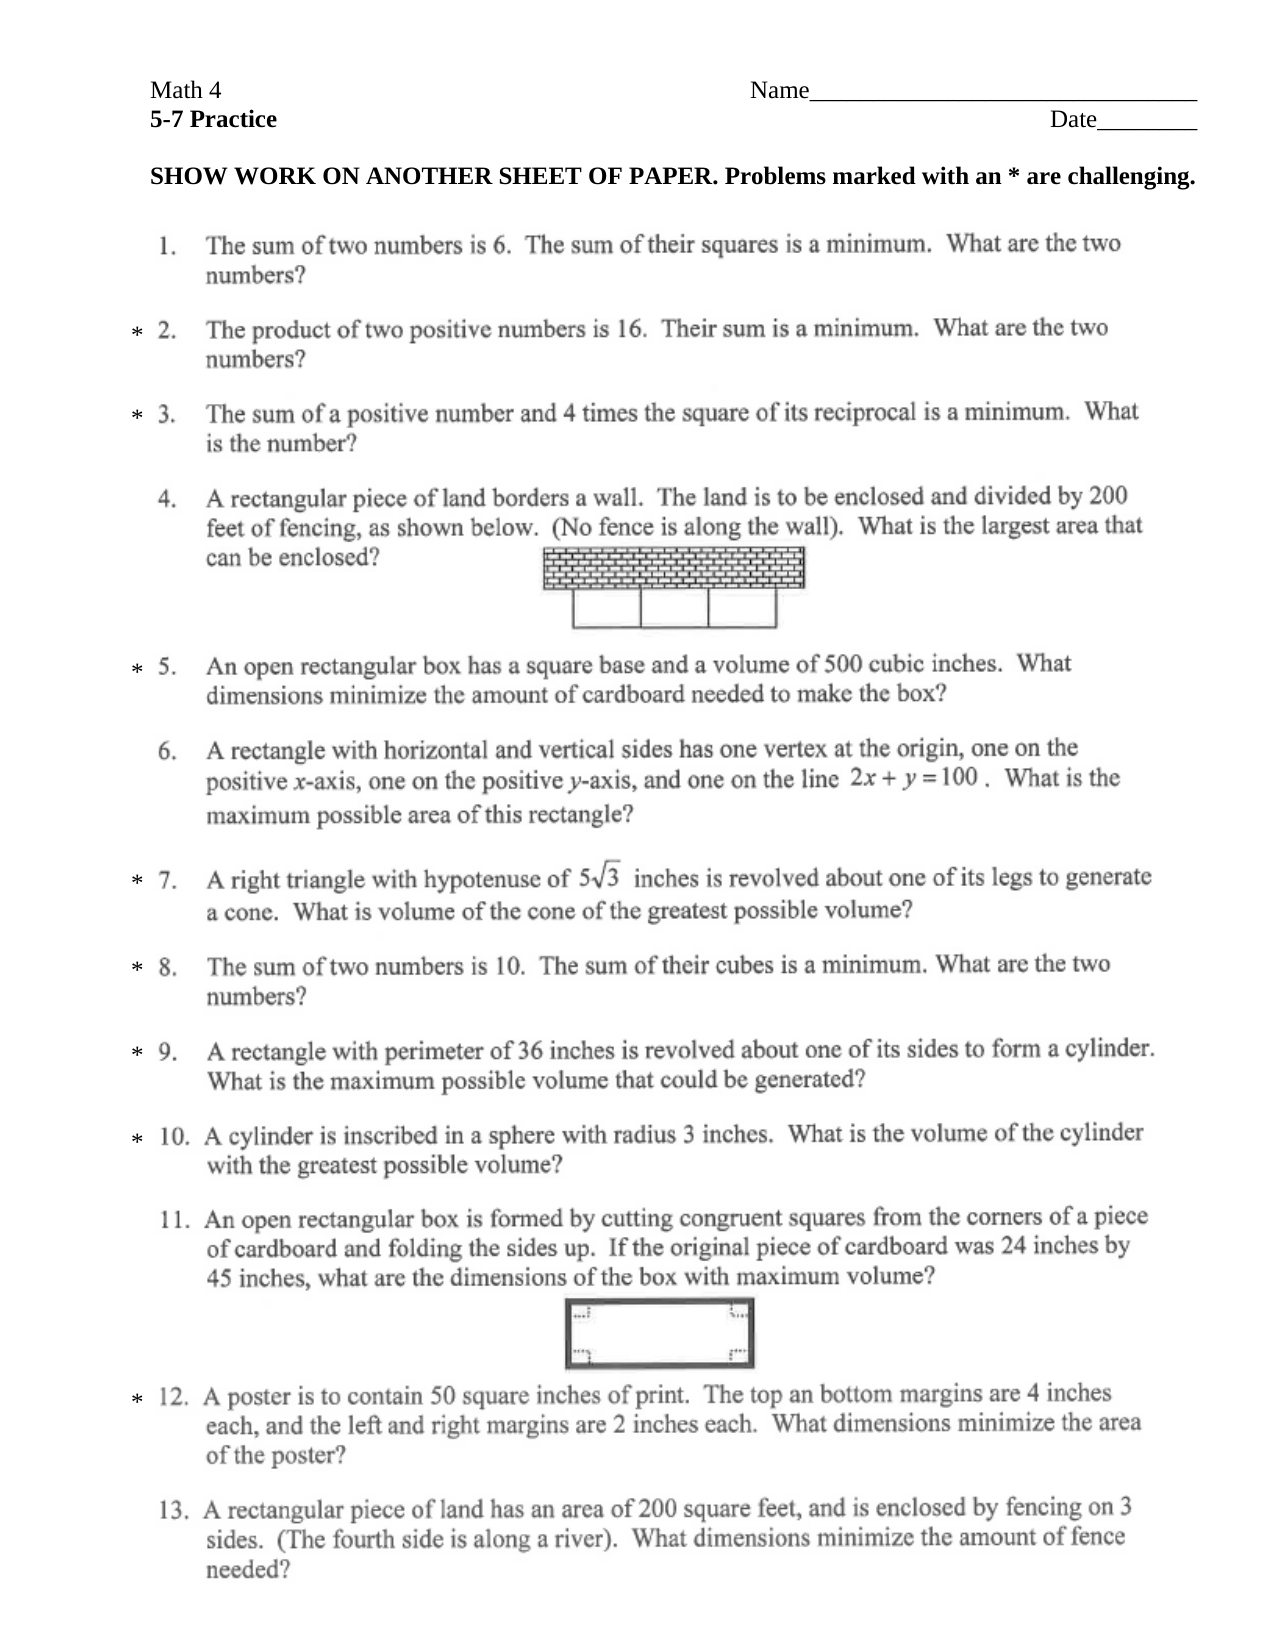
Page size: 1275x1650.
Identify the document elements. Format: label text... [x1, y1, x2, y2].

text SHOW WORK ON ANOTHER SHEET OF PAPER. Problems marked with an * are challenging. [150, 161, 1200, 190]
text Math 4 Name_______________________________ [150, 75, 1200, 104]
text 5-7 Practice Date________ [150, 104, 1200, 132]
picture [153, 228, 1161, 1583]
